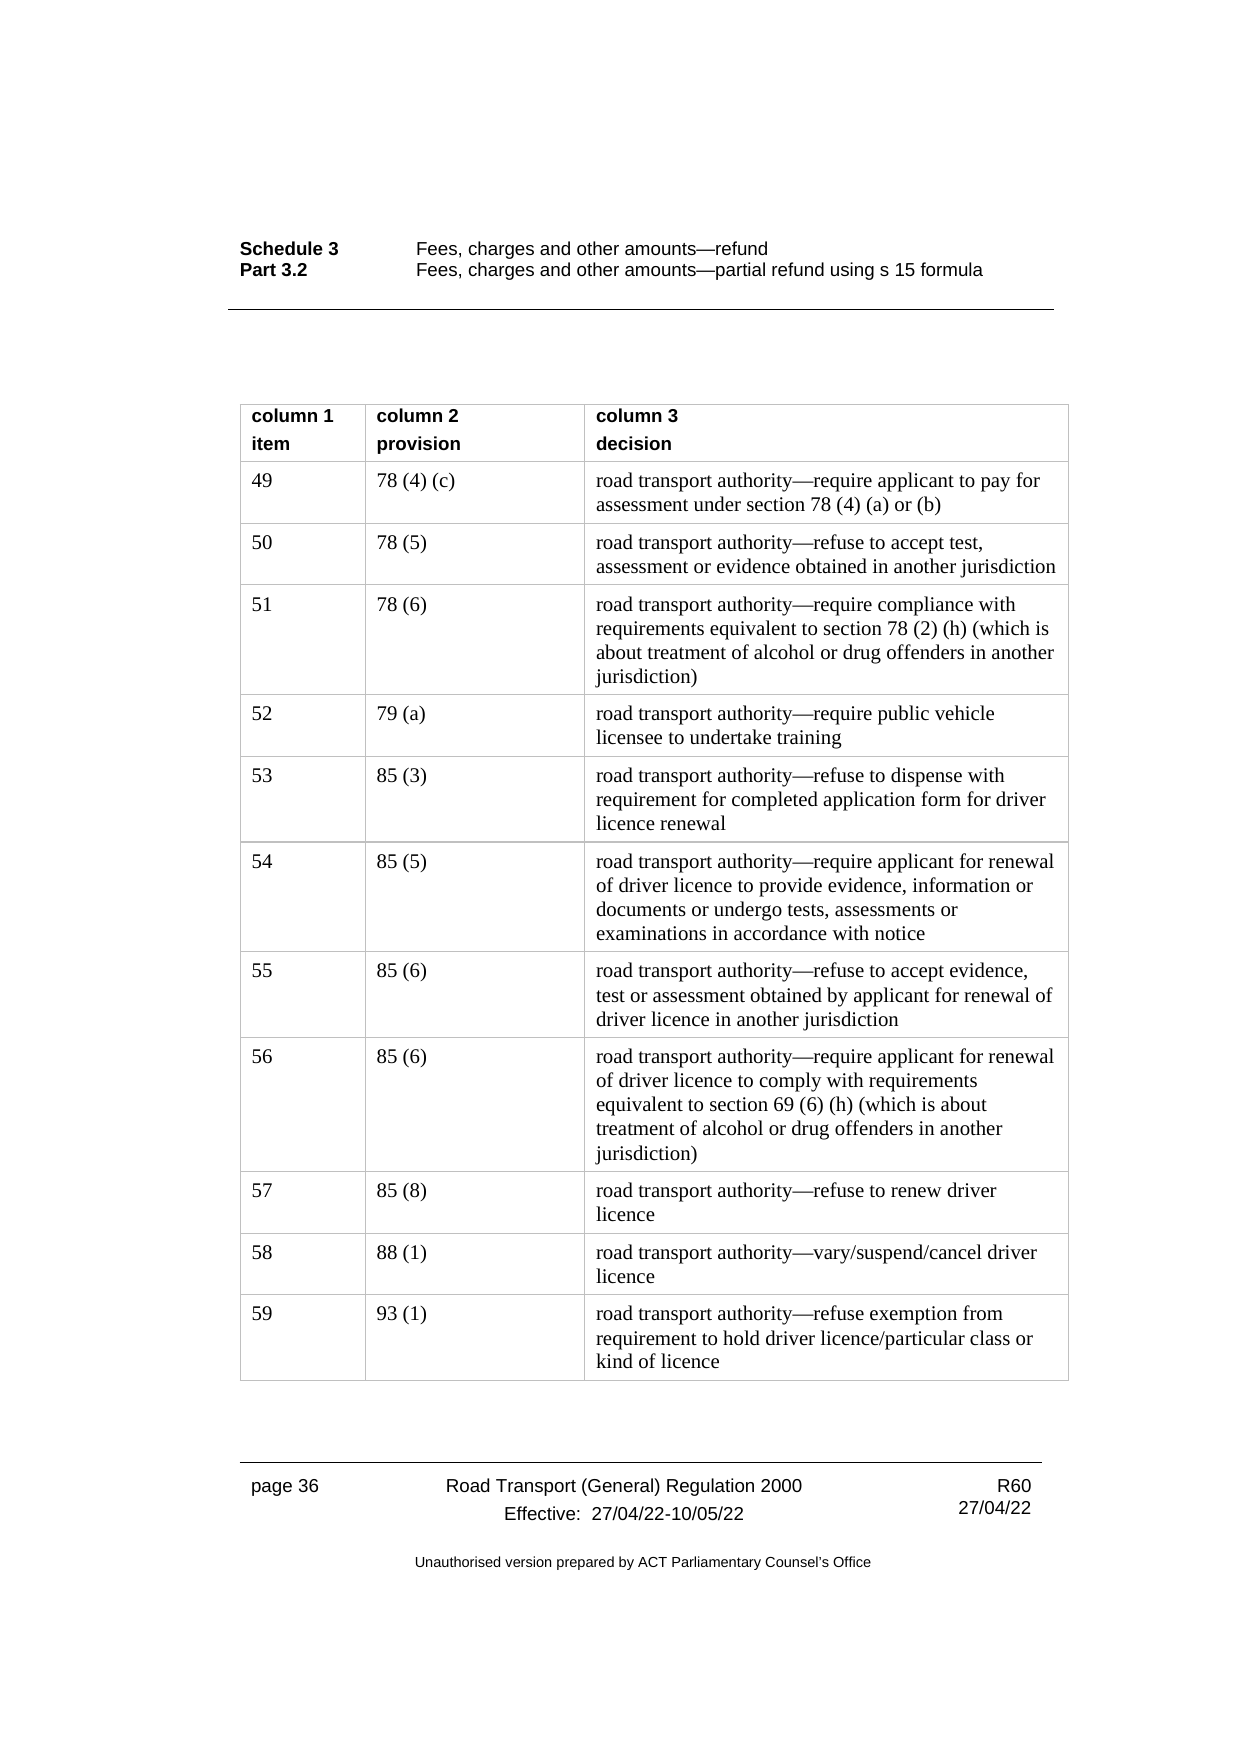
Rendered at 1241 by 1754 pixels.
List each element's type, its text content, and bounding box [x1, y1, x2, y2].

table_cell 85 (6) [366, 1038, 584, 1171]
table_cell road transport authority—require applicant to pay for assessment under section 78 (4) (a) or (b) [585, 462, 1068, 522]
table_cell 52 [241, 695, 365, 756]
table_cell road transport authority—refuse to renew driver licence [585, 1172, 1068, 1232]
table_cell 85 (5) [366, 843, 584, 951]
table_cell road transport authority—refuse to accept test, assessment or evidence obtained in another jurisdiction [585, 524, 1068, 584]
table_cell 49 [241, 462, 365, 522]
table_header column 2 provision [366, 405, 584, 461]
table_cell 54 [241, 843, 365, 951]
table_cell 78 (5) [366, 524, 584, 584]
table_cell 78 (4) (c) [366, 462, 584, 522]
table_cell 85 (3) [366, 757, 584, 841]
table_cell 85 (6) [366, 952, 584, 1037]
table_cell 55 [241, 952, 365, 1037]
table_cell 51 [241, 585, 365, 694]
table_header column 3 decision [585, 405, 1068, 461]
table_cell 88 (1) [366, 1234, 584, 1294]
table_cell 79 (a) [366, 695, 584, 756]
table_cell 53 [241, 757, 365, 841]
table_cell road transport authority—require compliance with requirements equivalent to section 78 (2) (h) (which is about treatment of alcohol or drug offenders in another jurisdiction) [585, 585, 1068, 694]
table_cell 85 (8) [366, 1172, 584, 1232]
table_cell road transport authority—refuse to accept evidence, test or assessment obtained by applicant for renewal of driver licence in another jurisdiction [585, 952, 1068, 1037]
table_cell 57 [241, 1172, 365, 1232]
table_cell 93 (1) [366, 1295, 584, 1380]
table_cell 59 [241, 1295, 365, 1380]
table_cell road transport authority—refuse exemption from requirement to hold driver licence/particular class or kind of licence [585, 1295, 1068, 1380]
table_cell 58 [241, 1234, 365, 1294]
table_cell 50 [241, 524, 365, 584]
table_cell road transport authority—require applicant for renewal of driver licence to comply with requirements equivalent to section 69 (6) (h) (which is about treatment of alcohol or drug offenders in another jurisdiction) [585, 1038, 1068, 1171]
table_cell 78 (6) [366, 585, 584, 694]
table_cell road transport authority—require public vehicle licensee to undertake training [585, 695, 1068, 756]
table_cell road transport authority—refuse to dispense with requirement for completed application form for driver licence renewal [585, 757, 1068, 841]
table_cell road transport authority—require applicant for renewal of driver licence to provide evidence, information or documents or undergo tests, assessments or examinations in accordance with notice [585, 843, 1068, 951]
table_header column 1 item [241, 405, 365, 461]
table_cell 56 [241, 1038, 365, 1171]
table_cell road transport authority—vary/suspend/cancel driver licence [585, 1234, 1068, 1294]
